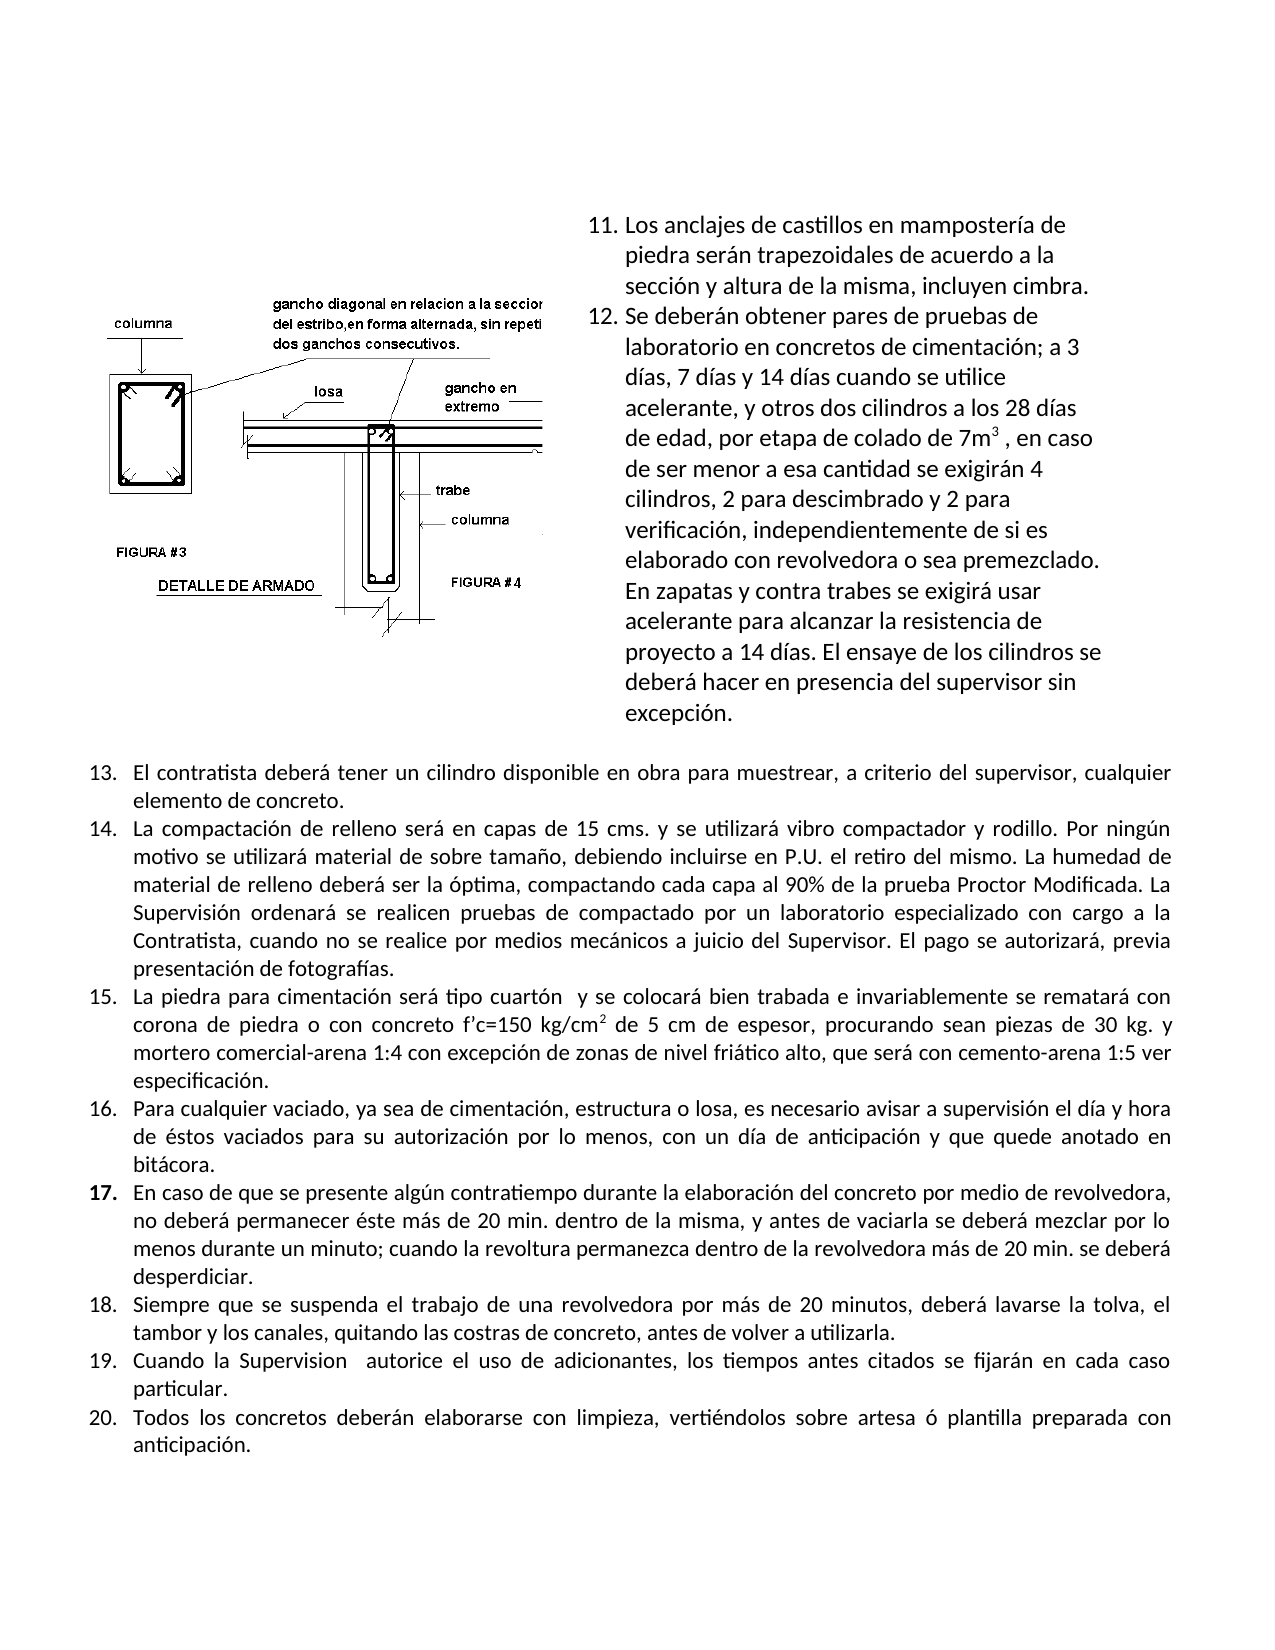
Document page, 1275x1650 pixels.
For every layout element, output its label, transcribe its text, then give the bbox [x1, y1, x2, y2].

list La piedra para cimentación será tipo cuartón y se colocará bien trabada e invariablemente se rematará con corona de piedra o con concreto f’c=150 kg/cm2 de de espesor, procurando sean piezas de . y mortero comercial-arena 1:4 con excepción de zonas de nivel friático alto, que será con cemento-arena 1:5 ver especificación. [88, 982, 1173, 1094]
list La compactación de relleno será en capas de 15 cms. y se utilizará vibro compactador y rodillo. Por ningún motivo se utilizará material de sobre tamaño, debiendo incluirse en P.U. el retiro del mismo. La humedad de material de relleno deberá ser la óptima, compactando cada capa al 90% de la prueba Proctor Modificada. La Supervisión ordenará se realicen pruebas de compactado por un laboratorio especializado con cargo a , cuando no se realice por medios mecánicos a juicio del Supervisor. El pago se autorizará, previa presentación de fotografías. [88, 814, 1173, 982]
list Para cualquier vaciado, ya sea de cimentación, estructura o losa, es necesario avisar a supervisión el día y hora de éstos vaciados para su autorización por lo menos, con un día de anticipación y que quede anotado en bitácora. [88, 1094, 1173, 1178]
list El contratista deberá tener un cilindro disponible en obra para muestrear, a criterio del supervisor, cualquier elemento de concreto. [88, 758, 1173, 814]
list Todos los concretos deberán elaborarse con limpieza, vertiéndolos sobre artesa ó plantilla preparada con anticipación. [88, 1403, 1173, 1459]
picture [70, 290, 543, 646]
list Siempre que se suspenda el trabajo de una revolvedora por más de 20 minutos, deberá lavarse la tolva, el tambor y los canales, quitando las costras de concreto, antes de volver a utilizarla. [88, 1291, 1173, 1347]
table_header [26, 209, 542, 728]
list Cuando la Supervision autorice el uso de adicionantes, los tiempos antes citados se fijarán en cada caso particular. [88, 1347, 1173, 1403]
list En caso de que se presente algún contratiempo durante la elaboración del concreto por medio de revolvedora, no deberá permanecer éste más de 20 min. dentro de la misma, y antes de vaciarla se deberá mezclar por lo menos durante un minuto; cuando la revoltura permanezca dentro de la revolvedora más de 20 min. se deberá desperdiciar. [88, 1178, 1173, 1291]
table_header Los anclajes de castillos en mampostería de piedra serán trapezoidales de acuerdo a la sección y altura de la misma, incluyen cimbra. Se deberán obtener pares de pruebas de laboratorio en concretos de cimentación; a 3 días, 7 días y 14 días cuando se utilice acelerante, y otros dos cilindros a los 28 días de edad, por etapa de colado de 7m3 , en caso de ser menor a esa cantidad se exigirán 4 cilindros, 2 para descimbrado y 2 para verificación, independientemente de si es elaborado con revolvedora o sea premezclado. En zapatas y contra trabes se exigirá usar acelerante para alcanzar la resistencia de proyecto a 14 días. El ensaye de los cilindros se deberá hacer en presencia del supervisor sin excepción. [543, 209, 1118, 728]
